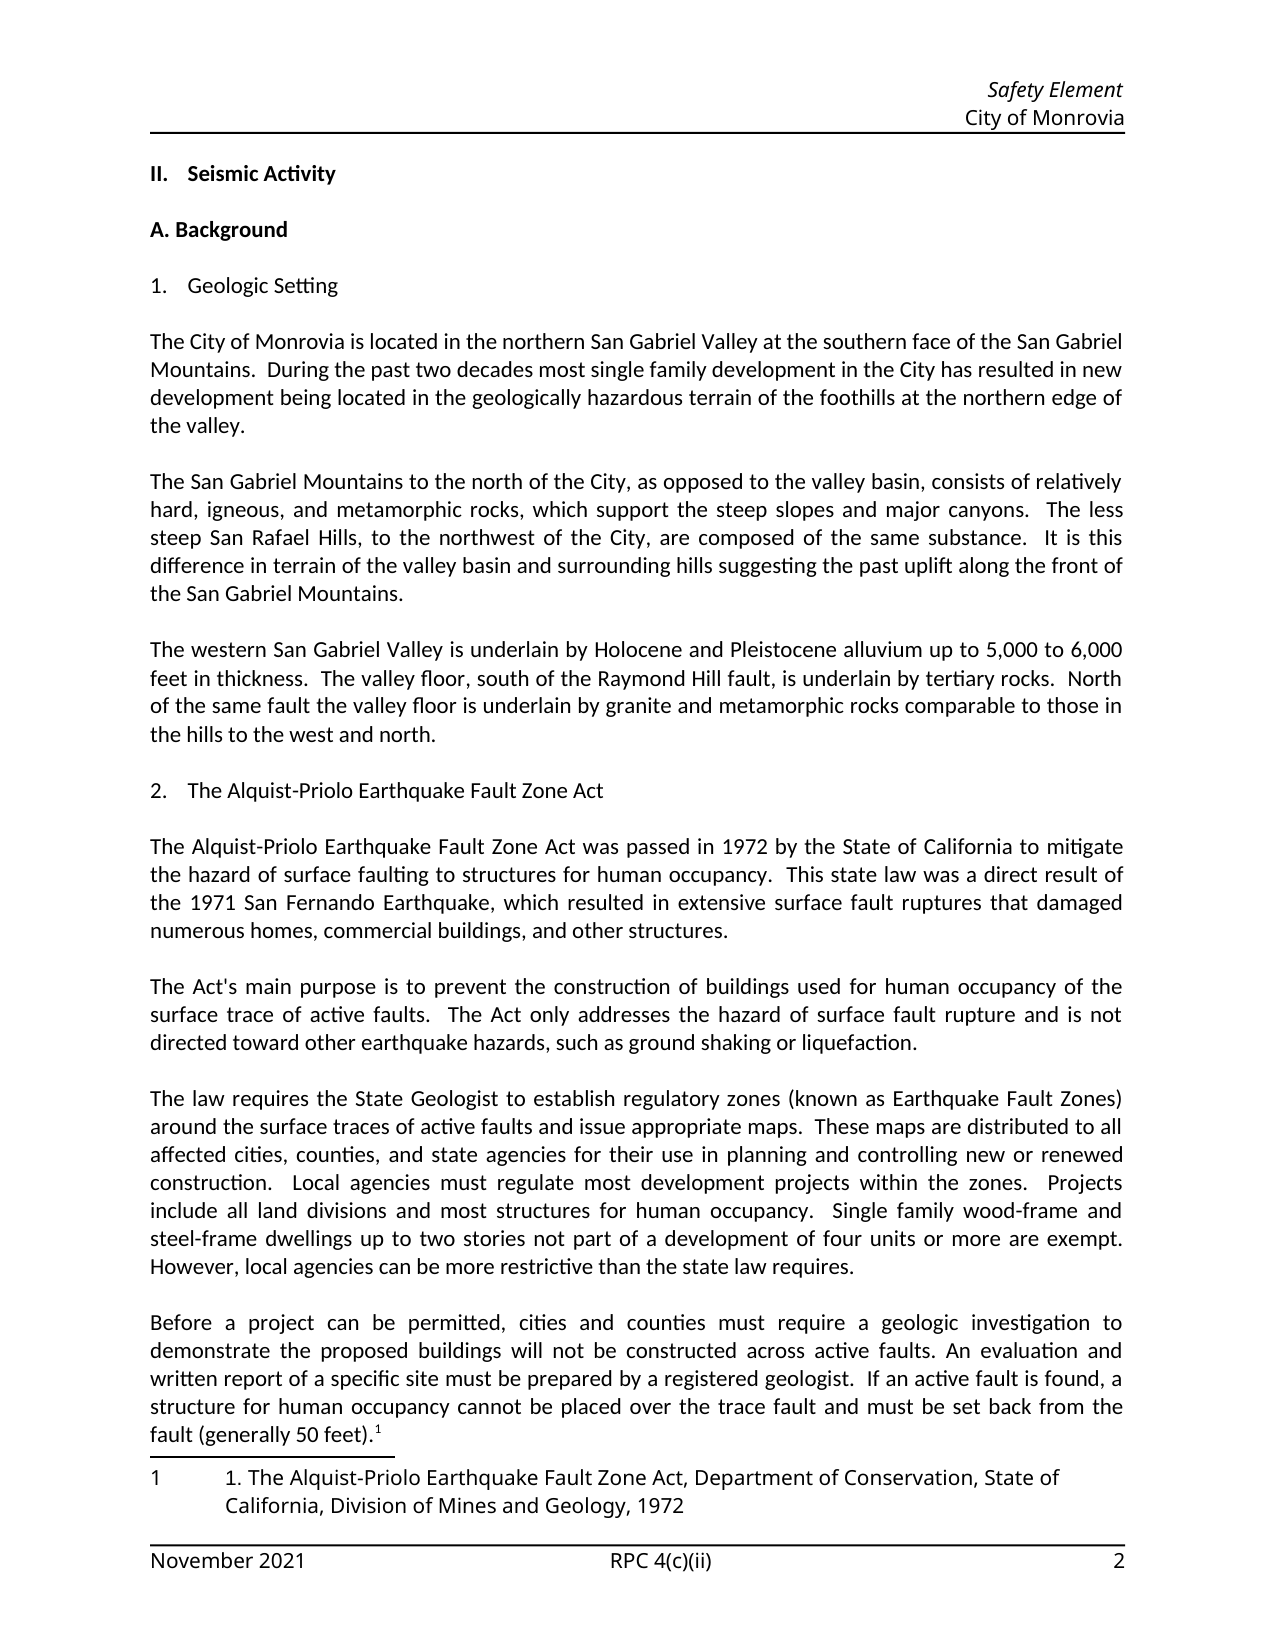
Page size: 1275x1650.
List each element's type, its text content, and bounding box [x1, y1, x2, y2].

text The Act's main purpose is to prevent the construction of buildings used for human occupancy of the surface trace of active faults. The Act only addresses the hazard of surface fault rupture and is not directed toward other earthquake hazards, such as ground shaking or liquefaction. [150, 972, 1125, 1056]
text 1. Geologic Setting [150, 271, 1125, 299]
text The City of Monrovia is located in the northern San Gabriel Valley at the southern face of the San Gabriel Mountains. During the past two decades most single family development in the City has resulted in new development being located in the geologically hazardous terrain of the foothills at the northern edge of the valley. [150, 327, 1125, 439]
text The western San Gabriel Valley is underlain by Holocene and Pleistocene alluvium up to 5,000 to 6,000 feet in thickness. The valley floor, south of the Raymond Hill fault, is underlain by tertiary rocks. North of the same fault the valley floor is underlain by granite and metamorphic rocks comparable to those in the hills to the west and north. [150, 636, 1125, 748]
text The law requires the State Geologist to establish regulatory zones (known as Earthquake Fault Zones) around the surface traces of active faults and issue appropriate maps. These maps are distributed to all affected cities, counties, and state agencies for their use in planning and controlling new or renewed construction. Local agencies must regulate most development projects within the zones. Projects include all land divisions and most structures for human occupancy. Single family wood-frame and steel-frame dwellings up to two stories not part of a development of four units or more are exempt. However, local agencies can be more restrictive than the state law requires. [150, 1084, 1125, 1280]
text The Alquist-Priolo Earthquake Fault Zone Act was passed in 1972 by the State of California to mitigate the hazard of surface faulting to structures for human occupancy. This state law was a direct result of the 1971 San Fernando Earthquake, which resulted in extensive surface fault ruptures that damaged numerous homes, commercial buildings, and other structures. [150, 832, 1125, 944]
text Before a project can be permitted, cities and counties must require a geologic investigation to demonstrate the proposed buildings will not be constructed across active faults. An evaluation and written report of a specific site must be prepared by a registered geologist. If an active fault is found, a structure for human occupancy cannot be placed over the trace fault and must be set back from the fault (generally 50 feet). [150, 1308, 1125, 1448]
text 2. The Alquist-Priolo Earthquake Fault Zone Act - [150, 776, 1125, 804]
text A. Background [150, 215, 1125, 243]
text II. Seismic Activity [150, 159, 1125, 187]
text The San Gabriel Mountains to the north of the City, as opposed to the valley basin, consists of relatively hard, igneous, and metamorphic rocks, which support the steep slopes and major canyons. The less steep San Rafael Hills, to the northwest of the City, are composed of the same substance. It is this difference in terrain of the valley basin and surrounding hills suggesting the past uplift along the front of the San Gabriel Mountains. [150, 467, 1125, 608]
